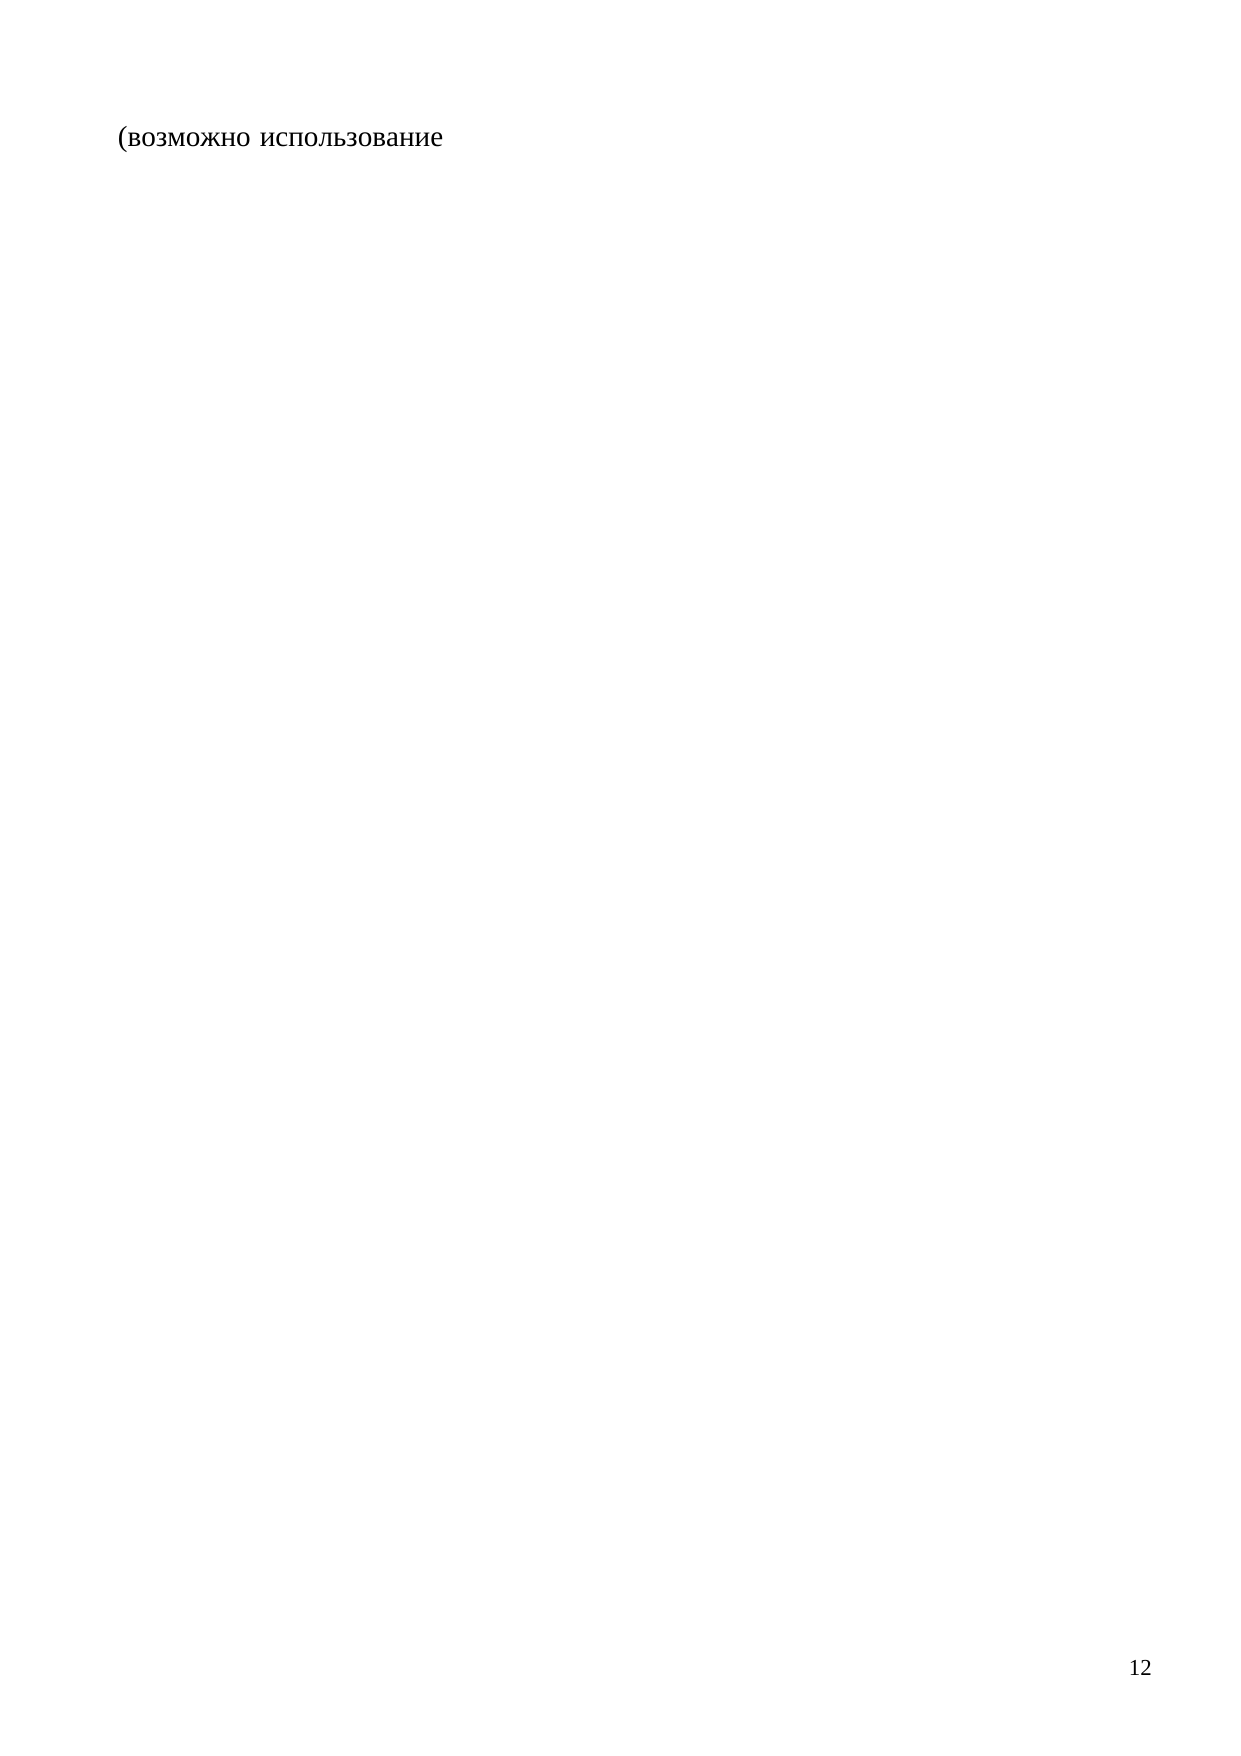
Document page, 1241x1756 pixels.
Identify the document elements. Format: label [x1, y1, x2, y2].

text [118, 119, 1151, 152]
